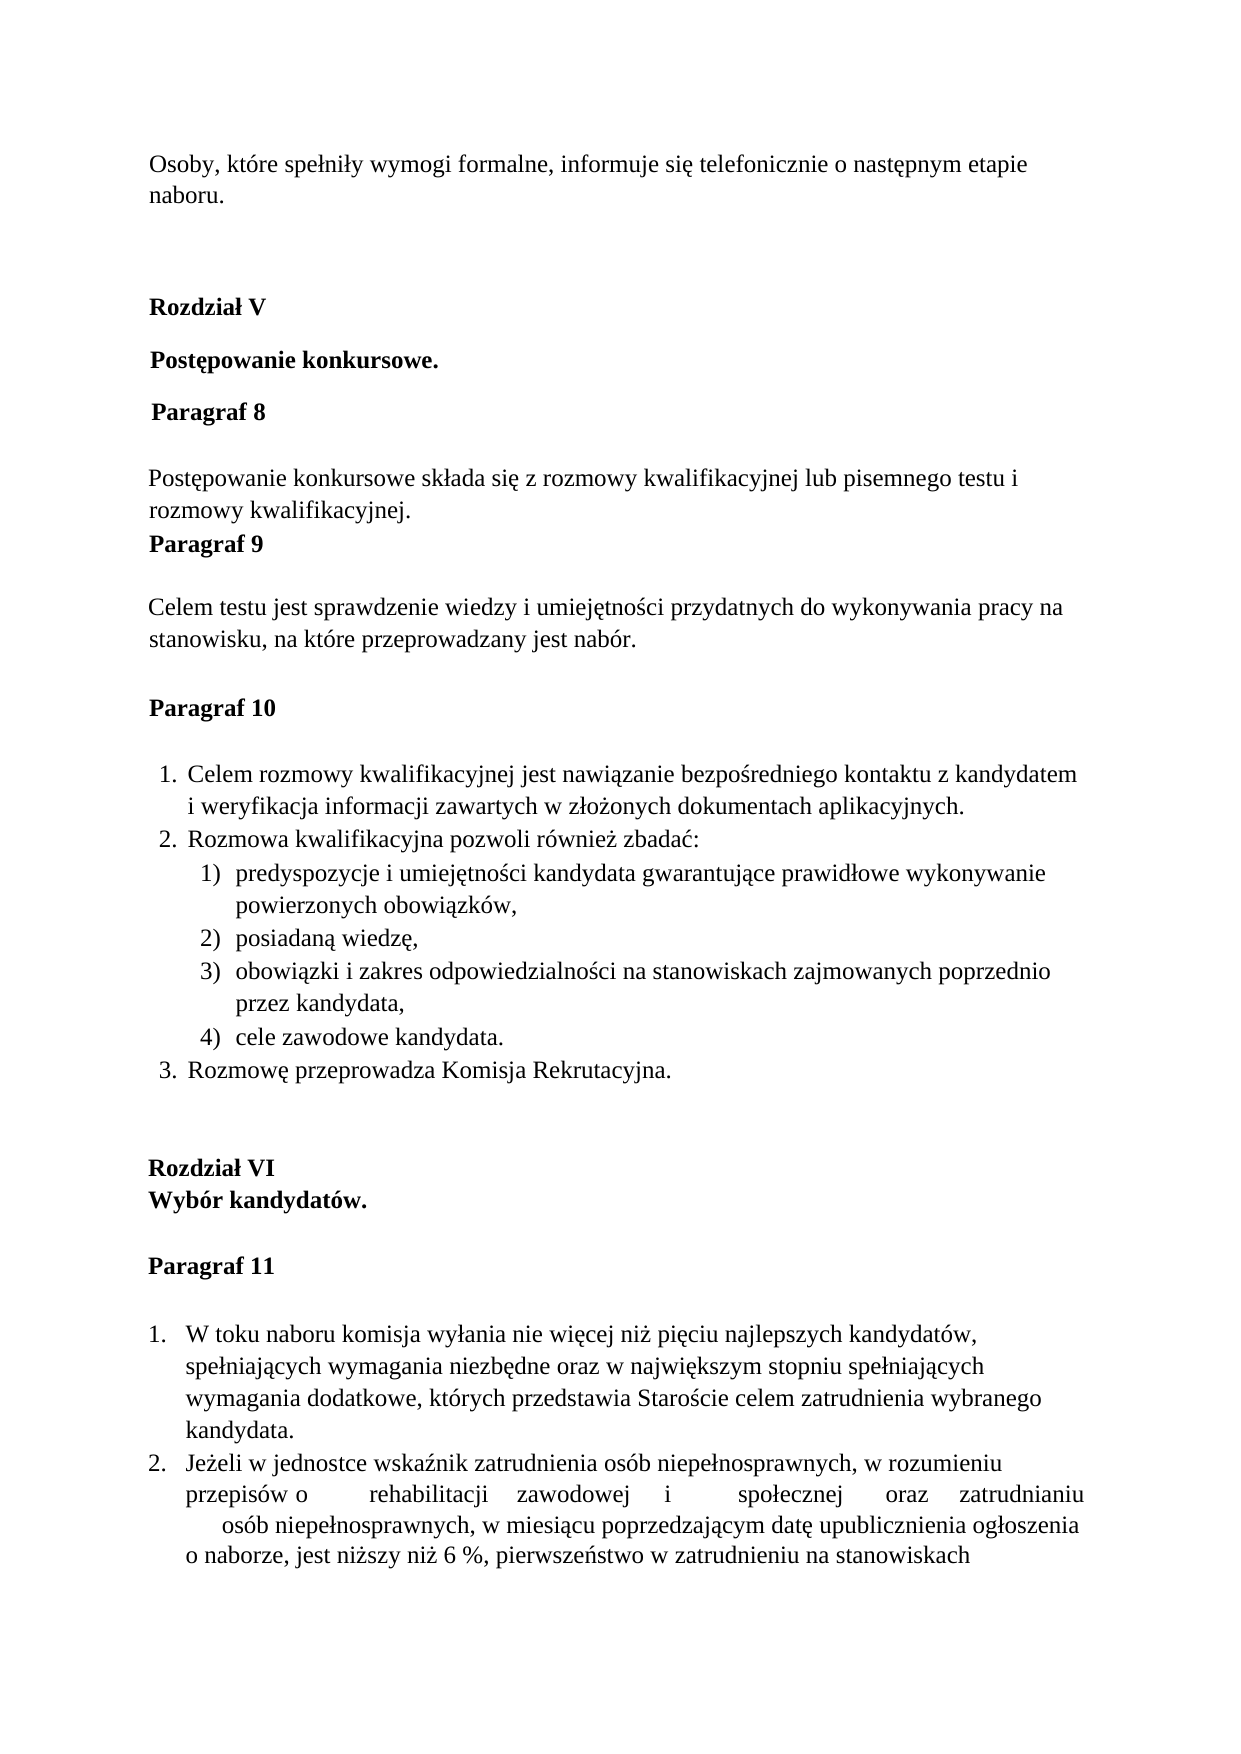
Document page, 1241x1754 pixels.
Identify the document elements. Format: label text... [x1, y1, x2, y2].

list W toku naboru komisja wyłania nie więcej niż pięciu najlepszych kandydatów, spełniających wymagania niezbędne oraz w największym stopniu spełniających wymagania dodatkowe, których przedstawia Staroście celem zatrudnienia wybranego kandydata. [148, 1319, 1096, 1444]
text Postępowanie konkursowe składa się z rozmowy kwalifikacyjnej lub pisemnego testu i rozmowy kwalifikacyjnej. [148, 463, 1094, 524]
list cele zawodowe kandydata. [200, 1022, 1094, 1050]
text Paragraf 11 [148, 1251, 1099, 1280]
list obowiązki i zakres odpowiedzialności na stanowiskach zajmowanych poprzednio przez kandydata, [200, 956, 1094, 1017]
text Celem testu jest sprawdzenie wiedzy i umiejętności przydatnych do wykonywania pracy na stanowisku, na które przeprowadzany jest nabór. [148, 592, 1094, 653]
text Wybór kandydatów. [148, 1185, 1099, 1214]
text Osoby, które spełniły wymogi formalne, informuje się telefonicznie o następnym etapie naboru. [149, 149, 1094, 209]
list posiadaną wiedzę, [200, 923, 1094, 952]
text Rozdział VI [148, 1153, 1099, 1182]
text Postępowanie konkursowe. [150, 345, 1099, 374]
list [148, 1448, 1096, 1569]
list Rozmowę przeprowadza Komisja Rekrutacyjna. [159, 1055, 1094, 1084]
text Paragraf 8 [151, 397, 1099, 426]
list Rozmowa kwalifikacyjna pozwoli również zbadać: [159, 824, 1094, 853]
list Celem rozmowy kwalifikacyjnej jest nawiązanie bezpośredniego kontaktu z kandydatem i weryfikacja informacji zawartych w złożonych dokumentach aplikacyjnych. [159, 759, 1094, 820]
list predyspozycje i umiejętności kandydata gwarantujące prawidłowe wykonywanie powierzonych obowiązków, [200, 858, 1094, 918]
text Paragraf 9 [149, 529, 1099, 557]
text Rozdział V [149, 292, 1099, 321]
text Paragraf 10 [149, 693, 1099, 721]
